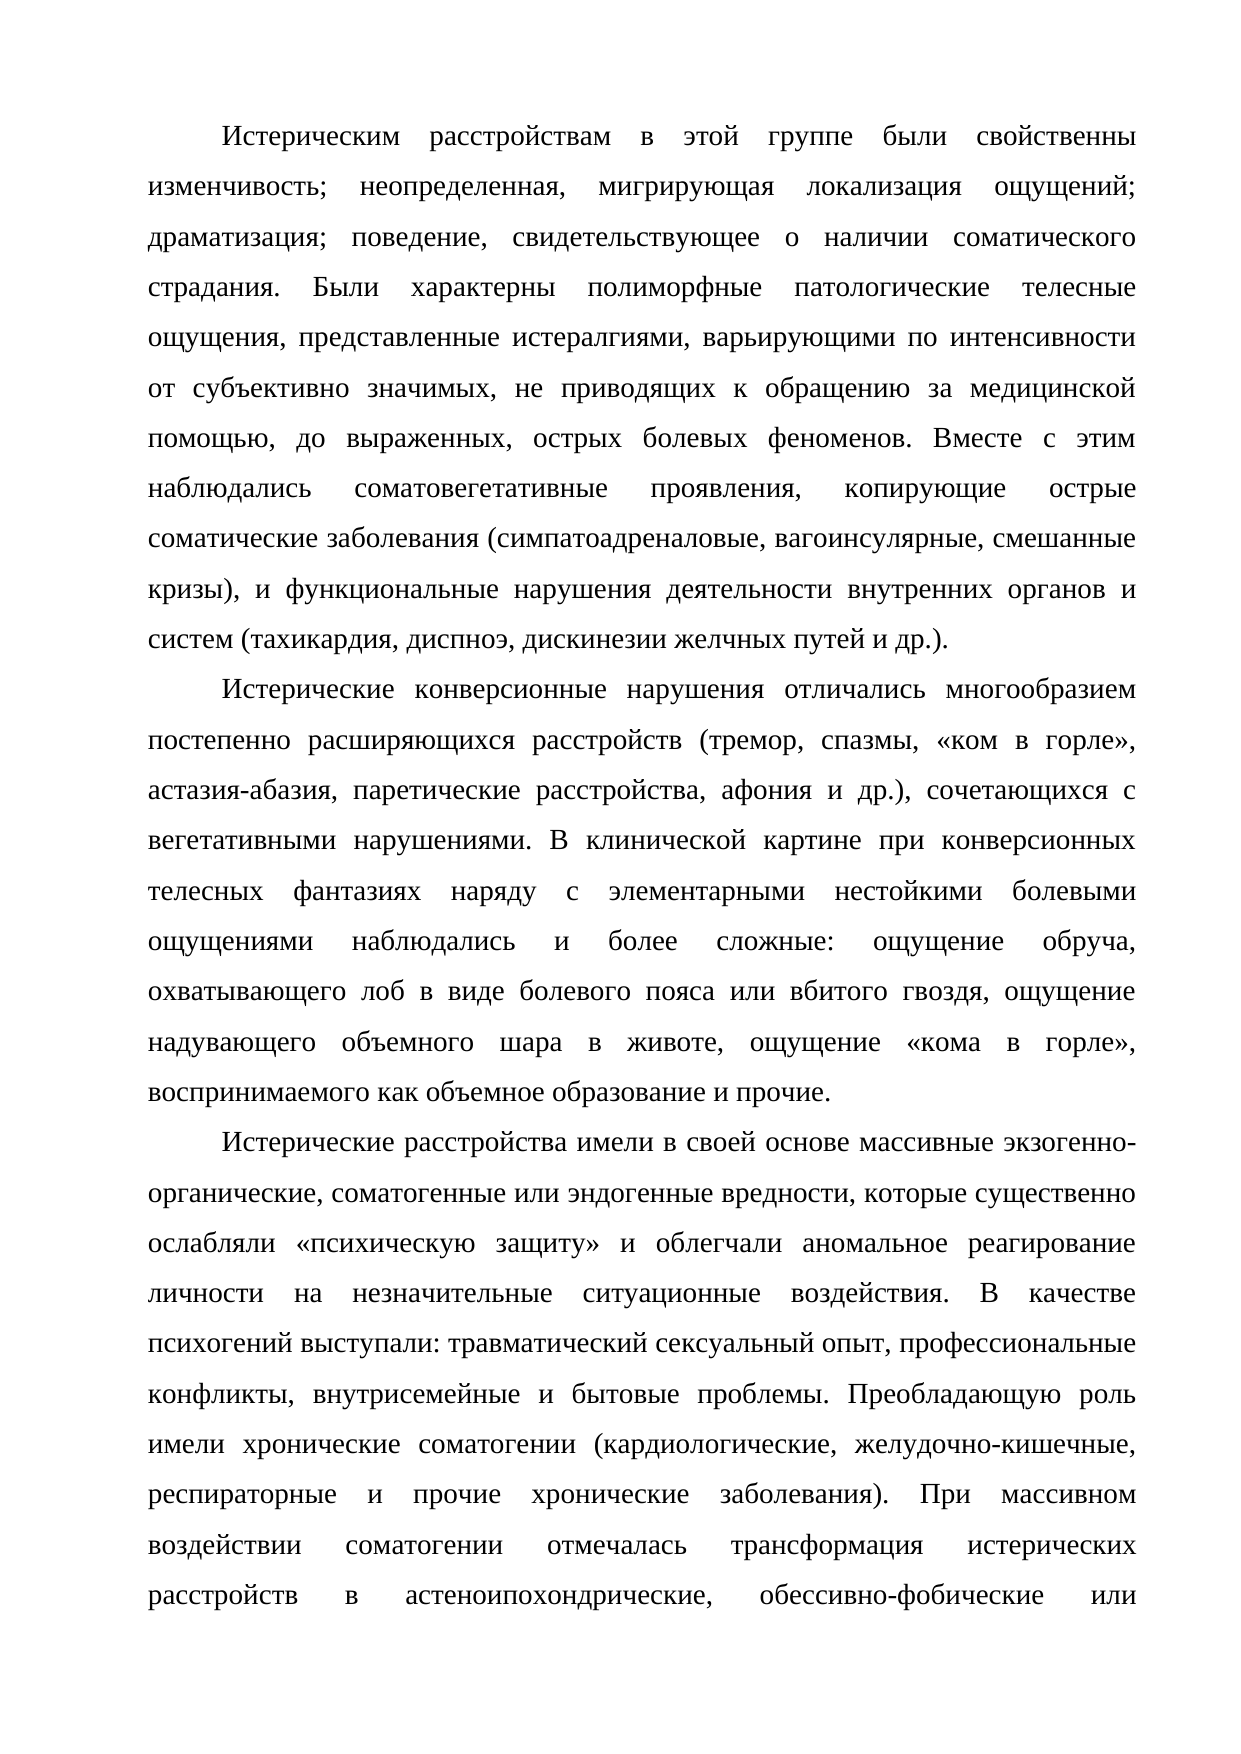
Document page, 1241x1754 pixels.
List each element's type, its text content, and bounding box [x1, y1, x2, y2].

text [148, 1124, 1137, 1611]
text Истерические конверсионные нарушения отличались многообразием постепенно расширяющихся расстройств (тремор, спазмы, «ком в горле», астазия-абазия, паретические расстройства, афония и др.), сочетающихся с вегетативными нарушениями. В клинической картине при конверсионных телесных фантазиях наряду с элементарными нестойкими болевыми ощущениями наблюдались и более сложные: ощущение обруча, охватывающего лоб в виде болевого пояса или вбитого гвоздя, ощущение надувающего объемного шара в животе, ощущение «кома в горле», воспринимаемого как объемное образование и прочие. [148, 672, 1137, 1108]
text Истерическим расстройствам в этой группе были свойственны изменчивость; неопределенная, мигрирующая локализация ощущений; драматизация; поведение, свидетельствующее о наличии соматического страдания. Были характерны полиморфные патологические телесные ощущения, представленные истералгиями, варьирующими по интенсивности от субъективно значимых, не приводящих к обращению за медицинской помощью, до выраженных, острых болевых феноменов. Вместе с этим наблюдались соматовегетативные проявления, копирующие острые соматические заболевания (симпатоадреналовые, вагоинсулярные, смешанные кризы), и функциональные нарушения деятельности внутренних органов и систем (тахикардия, диспноэ, дискинезии желчных путей и др.). [148, 118, 1137, 655]
